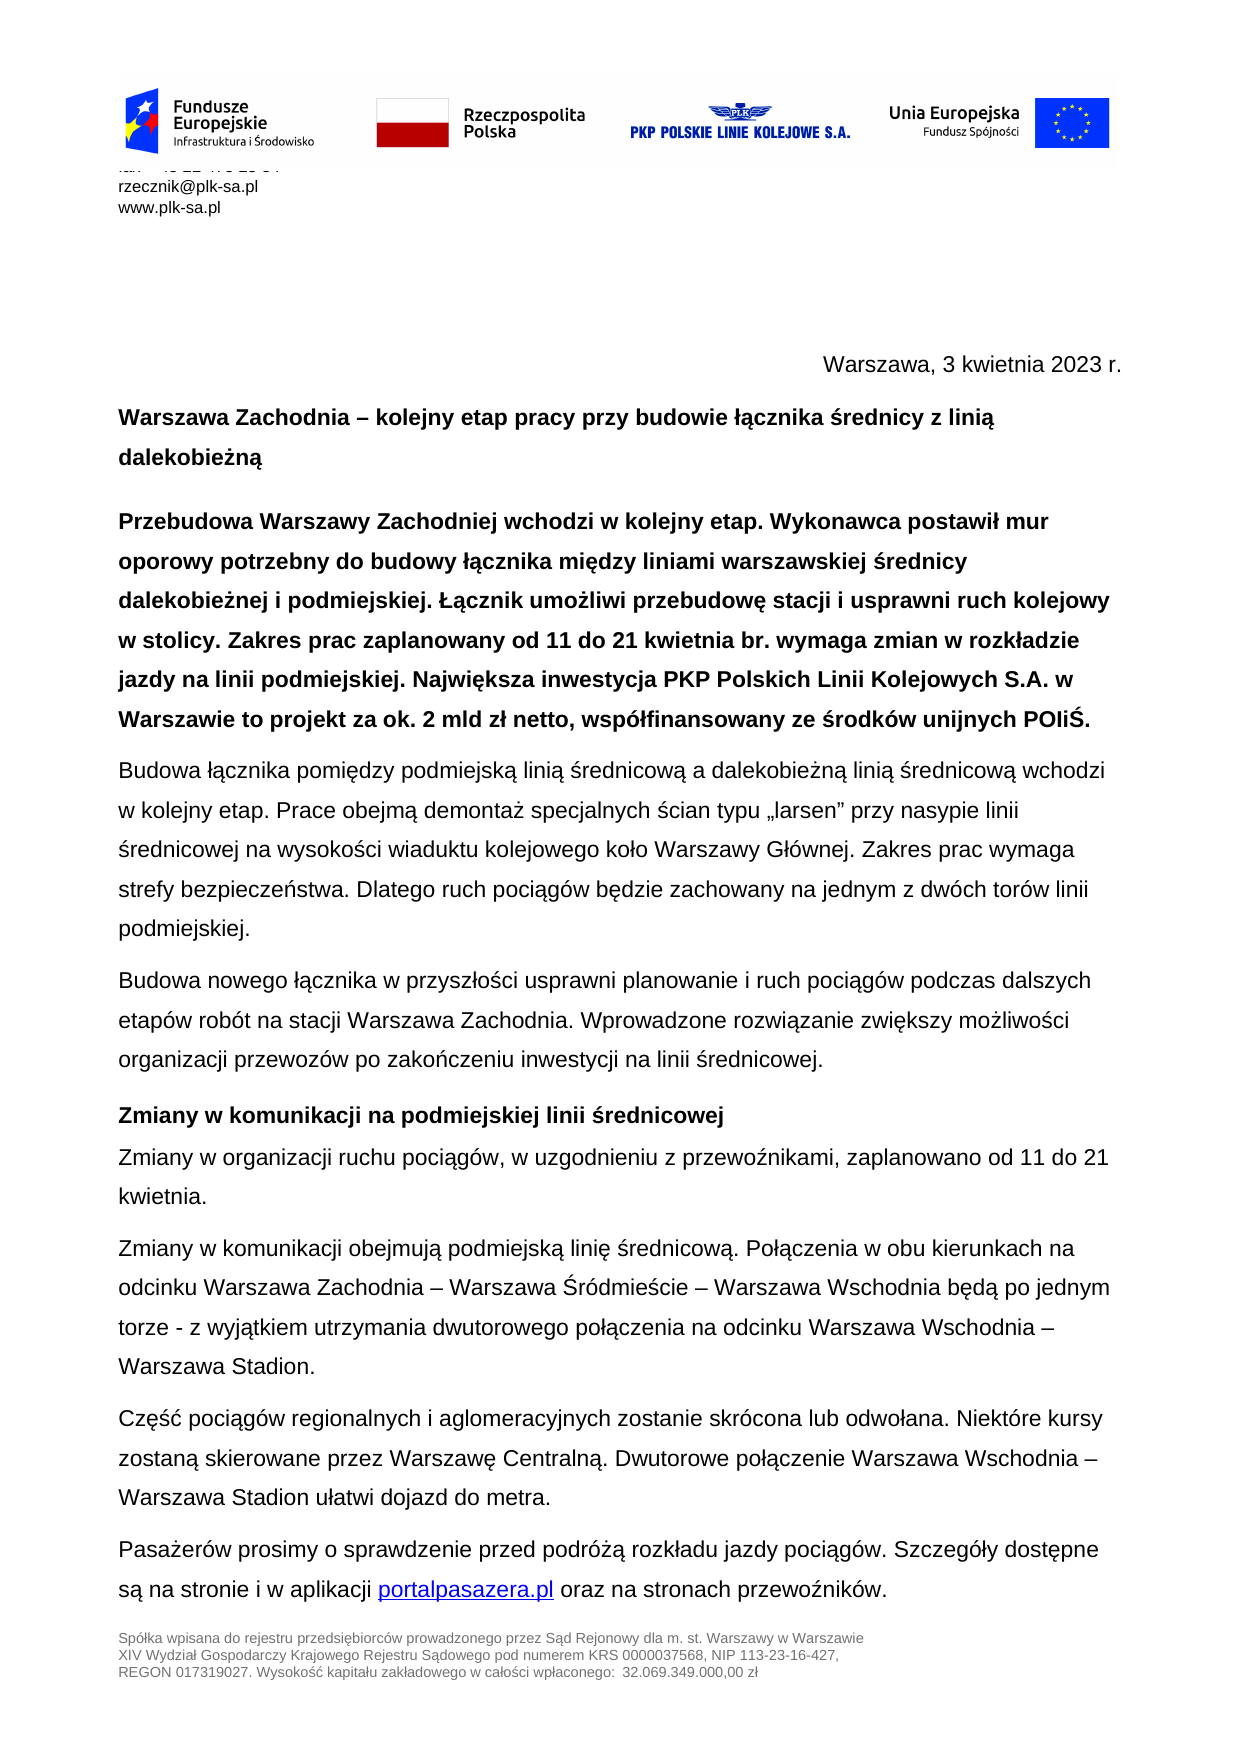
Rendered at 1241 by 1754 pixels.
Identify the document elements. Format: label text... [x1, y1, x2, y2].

text Przebudowa Warszawy Zachodniej wchodzi w kolejny etap. Wykonawca postawił mur oporowy potrzebny do budowy łącznika między liniami warszawskiej średnicy dalekobieżnej i podmiejskiej. Łącznik umożliwi przebudowę stacji i usprawni ruch kolejowy w stolicy. Zakres prac zaplanowany od 11 do 21 kwietnia br. wymaga zmian w rozkładzie jazdy na linii podmiejskiej. Największa inwestycja PKP Polskich Linii Kolejowych S.A. w Warszawie to projekt za ok. 2 mld zł netto, współfinansowany ze środków unijnych POIiŚ. [118, 508, 1122, 732]
text Zmiany w komunikacji obejmują podmiejską linię średnicową. Połączenia w obu kierunkach na odcinku Warszawa Zachodnia – Warszawa Śródmieście – Warszawa Wschodnia będą po jednym torze - z wyjątkiem utrzymania dwutorowego połączenia na odcinku Warszawa Wschodnia – Warszawa Stadion. [118, 1235, 1122, 1380]
text Pasażerów prosimy o sprawdzenie przed podróżą rozkładu jazdy pociągów. Szczegóły dostępne są na stronie i w aplikacji portalpasazera.pl oraz na stronach przewoźników. [118, 1536, 1122, 1602]
text Zmiany w organizacji ruchu pociągów, w uzgodnieniu z przewoźnikami, zaplanowano od 11 do 21 kwietnia. [118, 1143, 1122, 1209]
text Budowa nowego łącznika w przyszłości usprawni planowanie i ruch pociągów podczas dalszych etapów robót na stacji Warszawa Zachodnia. Wprowadzone rozwiązanie zwiększy możliwości organizacji przewozów po zakończeniu inwestycji na linii średnicowej. [118, 967, 1122, 1073]
subtitle Warszawa Zachodnia – kolejny etap pracy przy budowie łącznika średnicy z linią dalekobieżną [118, 404, 1122, 470]
text Warszawa, 3 kwietnia 2023 r. [118, 351, 1122, 377]
picture [118, 73, 1118, 171]
subtitle Zmiany w komunikacji na podmiejskiej linii średnicowej [118, 1102, 1122, 1129]
text Budowa łącznika pomiędzy podmiejską linią średnicową a dalekobieżną linią średnicową wchodzi w kolejny etap. Prace obejmą demontaż specjalnych ścian typu „larsen” przy nasypie linii średnicowej na wysokości wiaduktu kolejowego koło Warszawy Głównej. Zakres prac wymaga strefy bezpieczeństwa. Dlatego ruch pociągów będzie zachowany na jednym z dwóch torów linii podmiejskiej. [118, 757, 1122, 942]
text Część pociągów regionalnych i aglomeracyjnych zostanie skrócona lub odwołana. Niektóre kursy zostaną skierowane przez Warszawę Centralną. Dwutorowe połączenie Warszawa Wschodnia – Warszawa Stadion ułatwi dojazd do metra. [118, 1405, 1122, 1511]
